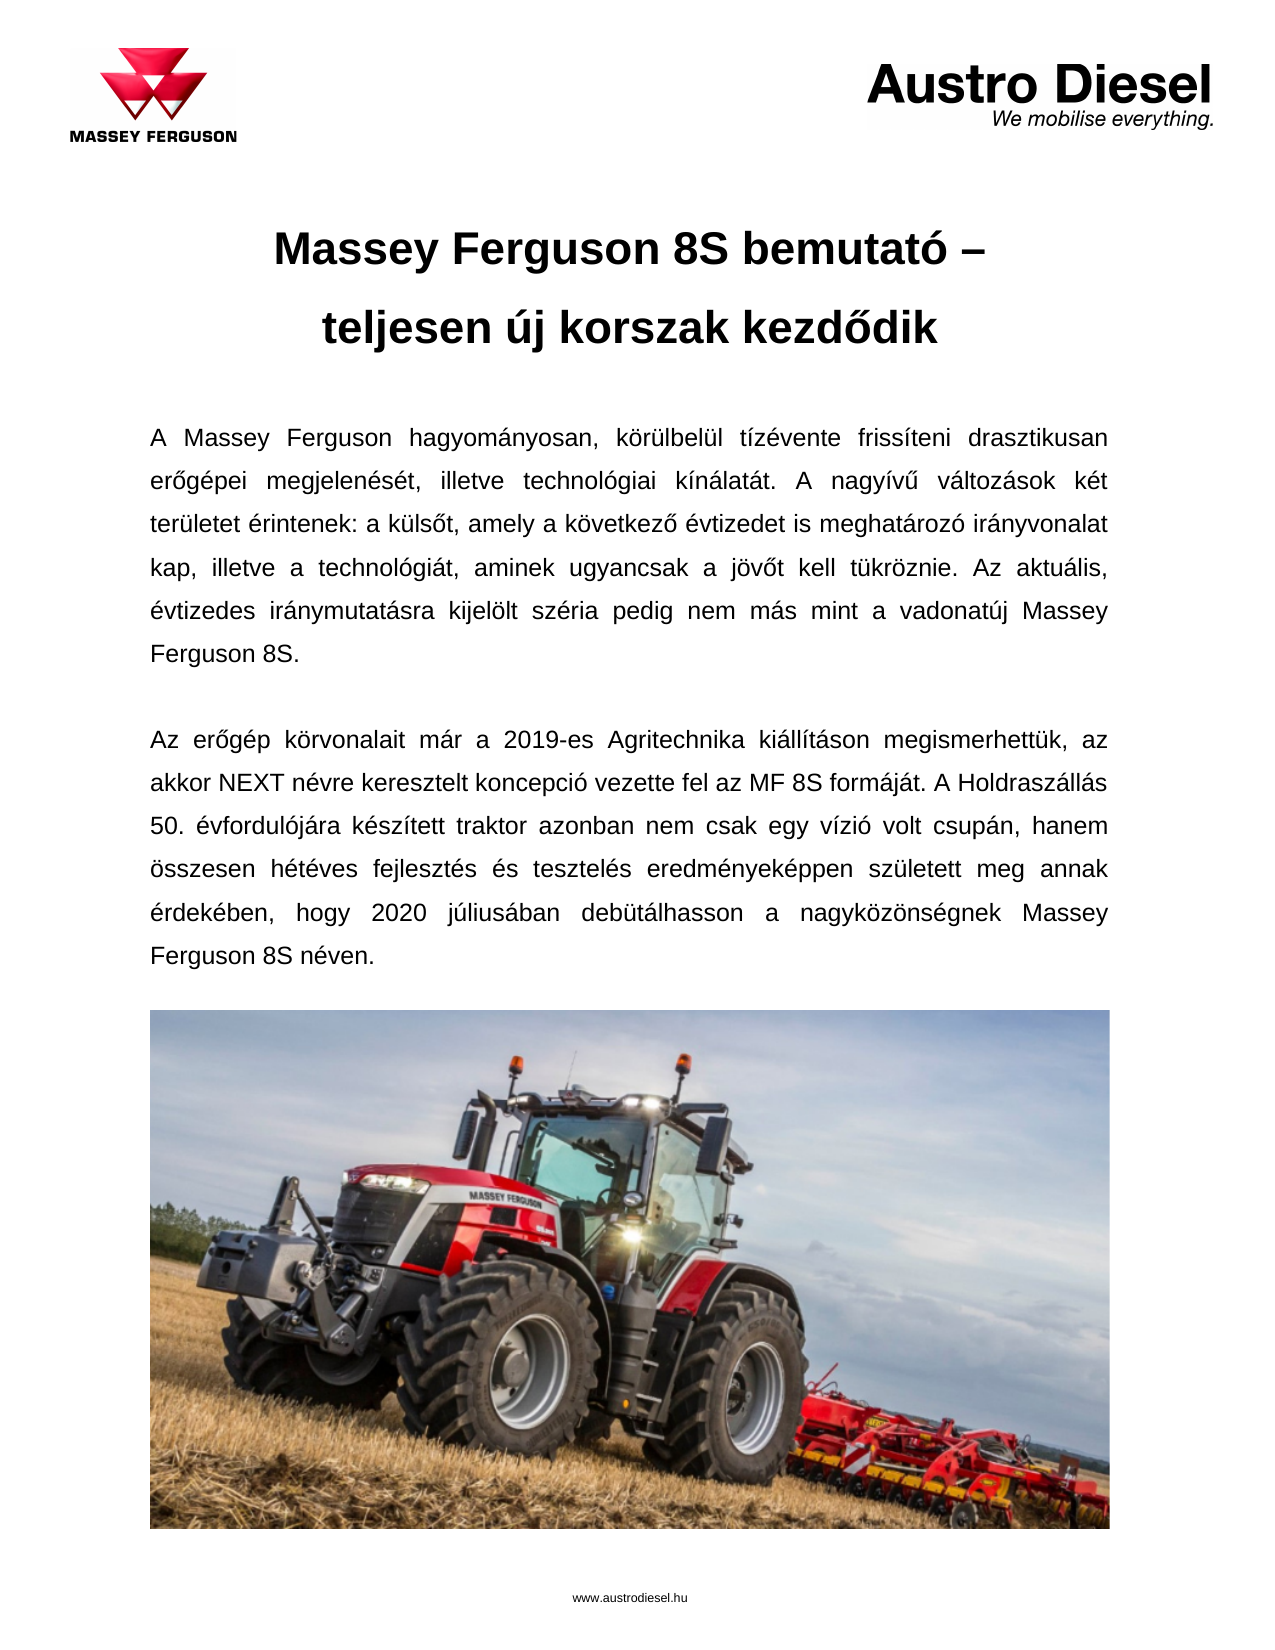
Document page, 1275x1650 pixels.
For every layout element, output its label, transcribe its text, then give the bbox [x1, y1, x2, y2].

text teljesen új korszak kezdődik [150, 301, 1109, 354]
text A Massey Ferguson hagyományosan, körülbelül tízévente frissíteni drasztikusan erőgépei megjelenését, illetve technológiai kínálatát. A nagyívű változások két területet érintenek: a külsőt, amely a következő évtizedet is meghatározó irányvonalat kap, illetve a technológiát, aminek ugyancsak a jövőt kell tükröznie. Az aktuális, évtizedes iránymutatásra kijelölt széria pedig nem más mint a vadonatúj Massey Ferguson 8S. [150, 423, 1109, 667]
picture [150, 1010, 1110, 1529]
text Az erőgép körvonalait már a 2019-es Agritechnika kiállításon megismerhettük, az akkor NEXT névre keresztelt koncepció vezette fel az MF 8S formáját. A Holdraszállás 50. évfordulójára készített traktor azonban nem csak egy vízió volt csupán, hanem összesen hétéves fejlesztés és tesztelés eredményeképpen született meg annak érdekében, hogy 2020 júliusában debütálhasson a nagyközönségnek Massey Ferguson 8S néven. [150, 725, 1109, 969]
picture [867, 64, 1213, 130]
picture [70, 48, 237, 142]
text Massey Ferguson 8S bemutató – [150, 222, 1109, 274]
